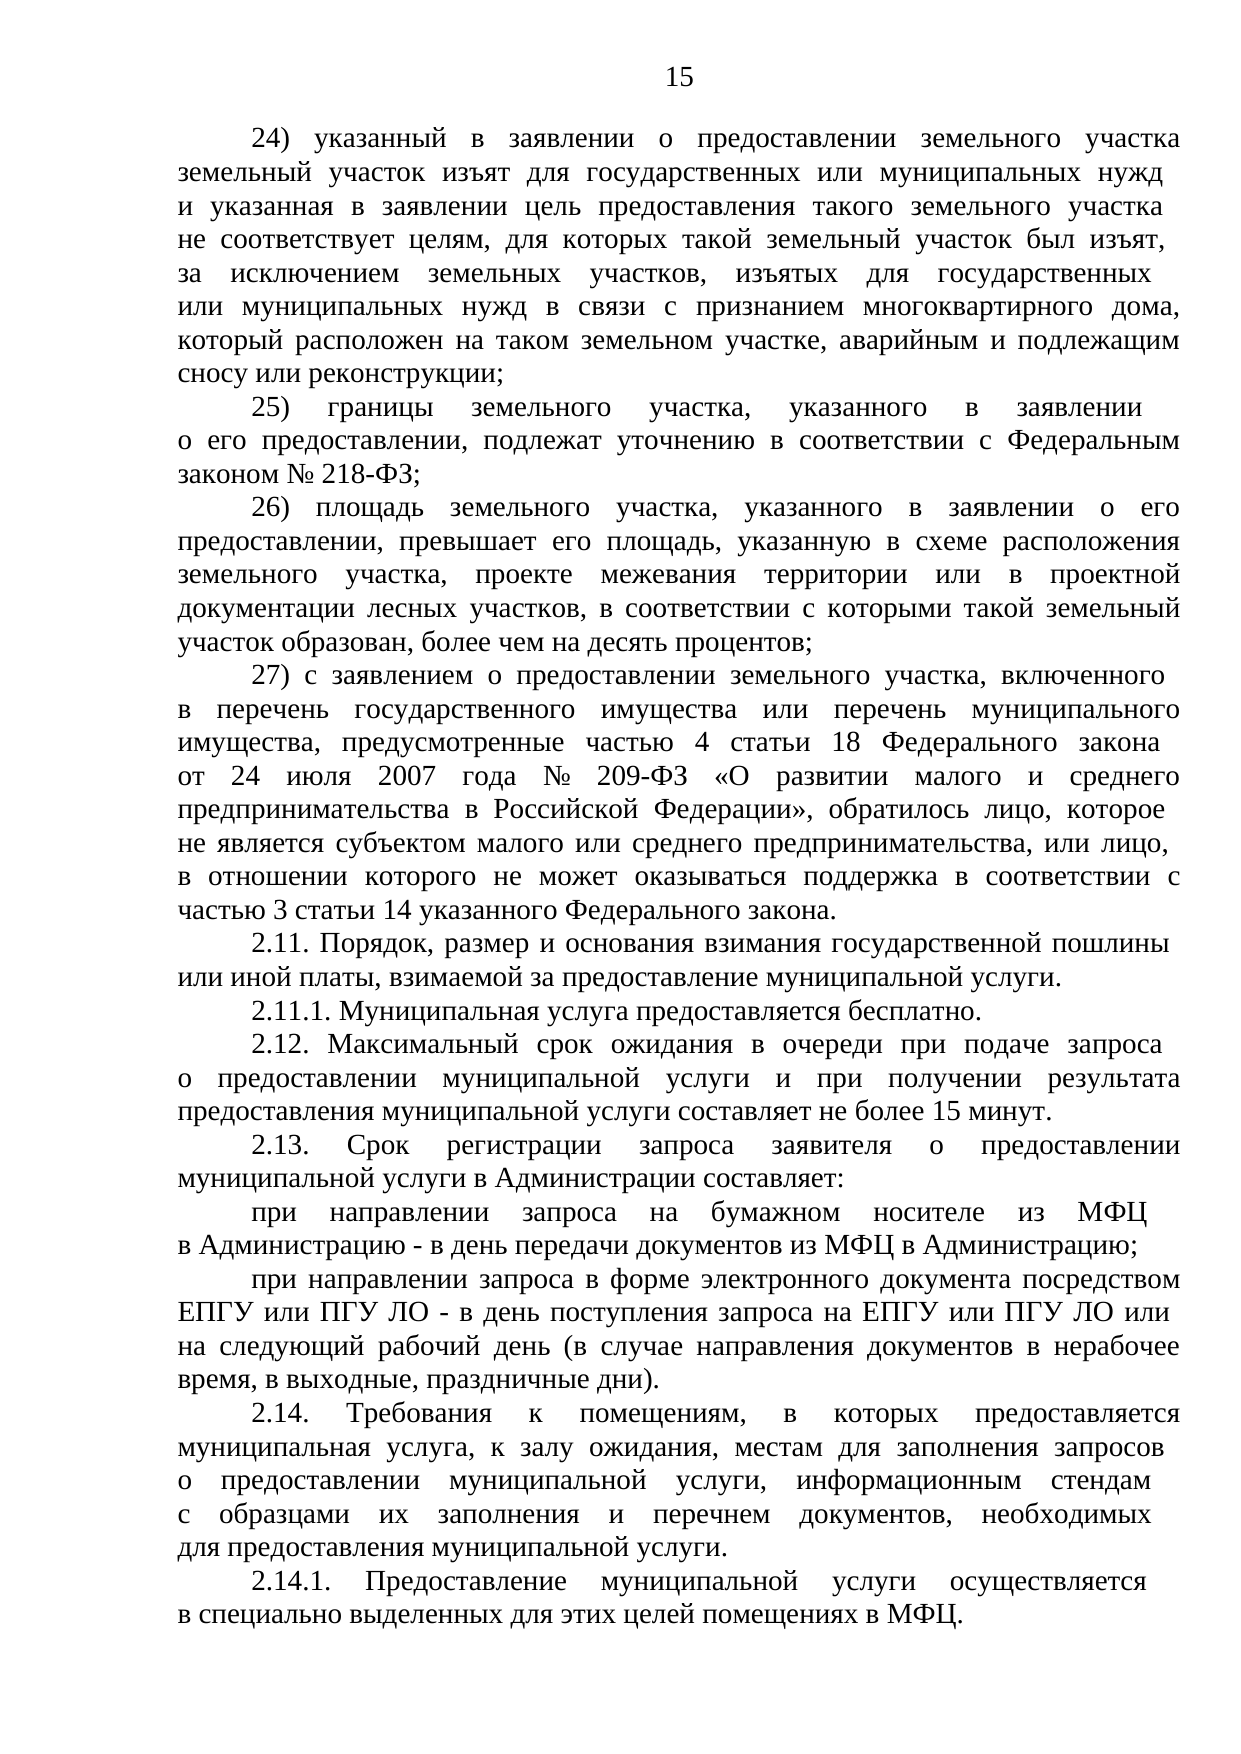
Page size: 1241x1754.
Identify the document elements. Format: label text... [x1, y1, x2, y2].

text при направлении запроса в форме электронного документа посредством ЕПГУ или ПГУ ЛО - в день поступления запроса на ЕПГУ или ПГУ ЛО или на следующий рабочий день (в случае направления документов в нерабочее время, в выходные, праздничные дни). [177, 1261, 1181, 1395]
text 24) указанный в заявлении о предоставлении земельного участка земельный участок изъят для государственных или муниципальных нужд и указанная в заявлении цель предоставления такого земельного участка не соответствует целям, для которых такой земельный участок был изъят, за исключением земельных участков, изъятых для государственных или муниципальных нужд в связи с признанием многоквартирного дома, который расположен на таком земельном участке, аварийным и подлежащим сносу или реконструкции; [177, 121, 1181, 389]
text 2.12. Максимальный срок ожидания в очереди при подаче запроса о предоставлении муниципальной услуги и при получении результата предоставления муниципальной услуги составляет не более 15 минут. [177, 1026, 1181, 1127]
text 2.14.1. Предоставление муниципальной услуги осуществляется в специально выделенных для этих целей помещениях в МФЦ. [177, 1563, 1181, 1630]
text 2.11.1. Муниципальная услуга предоставляется бесплатно. [177, 993, 1181, 1026]
text 25) границы земельного участка, указанного в заявлении о его предоставлении, подлежат уточнению в соответствии с Федеральным законом № 218-ФЗ; [177, 389, 1181, 489]
text 2.13. Срок регистрации запроса заявителя о предоставлении муниципальной услуги в Администрации составляет: [177, 1127, 1181, 1194]
text 2.14. Требования к помещениям, в которых предоставляется муниципальная услуга, к залу ожидания, местам для заполнения запросов о предоставлении муниципальной услуги, информационным стендам с образцами их заполнения и перечнем документов, необходимых для предоставления муниципальной услуги. [177, 1395, 1181, 1563]
text 27) с заявлением о предоставлении земельного участка, включенного в перечень государственного имущества или перечень муниципального имущества, предусмотренные частью 4 статьи 18 Федерального закона от 24 июля 2007 года № 209-ФЗ «О развитии малого и среднего предпринимательства в Российской Федерации», обратилось лицо, которое не является субъектом малого или среднего предпринимательства, или лицо, в отношении которого не может оказываться поддержка в соответствии с частью 3 статьи 14 указанного Федерального закона. [177, 657, 1181, 926]
text 2.11. Порядок, размер и основания взимания государственной пошлины или иной платы, взимаемой за предоставление муниципальной услуги. [177, 926, 1181, 993]
text 26) площадь земельного участка, указанного в заявлении о его предоставлении, превышает его площадь, указанную в схеме расположения земельного участка, проекте межевания территории или в проектной документации лесных участков, в соответствии с которыми такой земельный участок образован, более чем на десять процентов; [177, 489, 1181, 657]
text при направлении запроса на бумажном носителе из МФЦ в Администрацию - в день передачи документов из МФЦ в Администрацию; [177, 1194, 1181, 1261]
